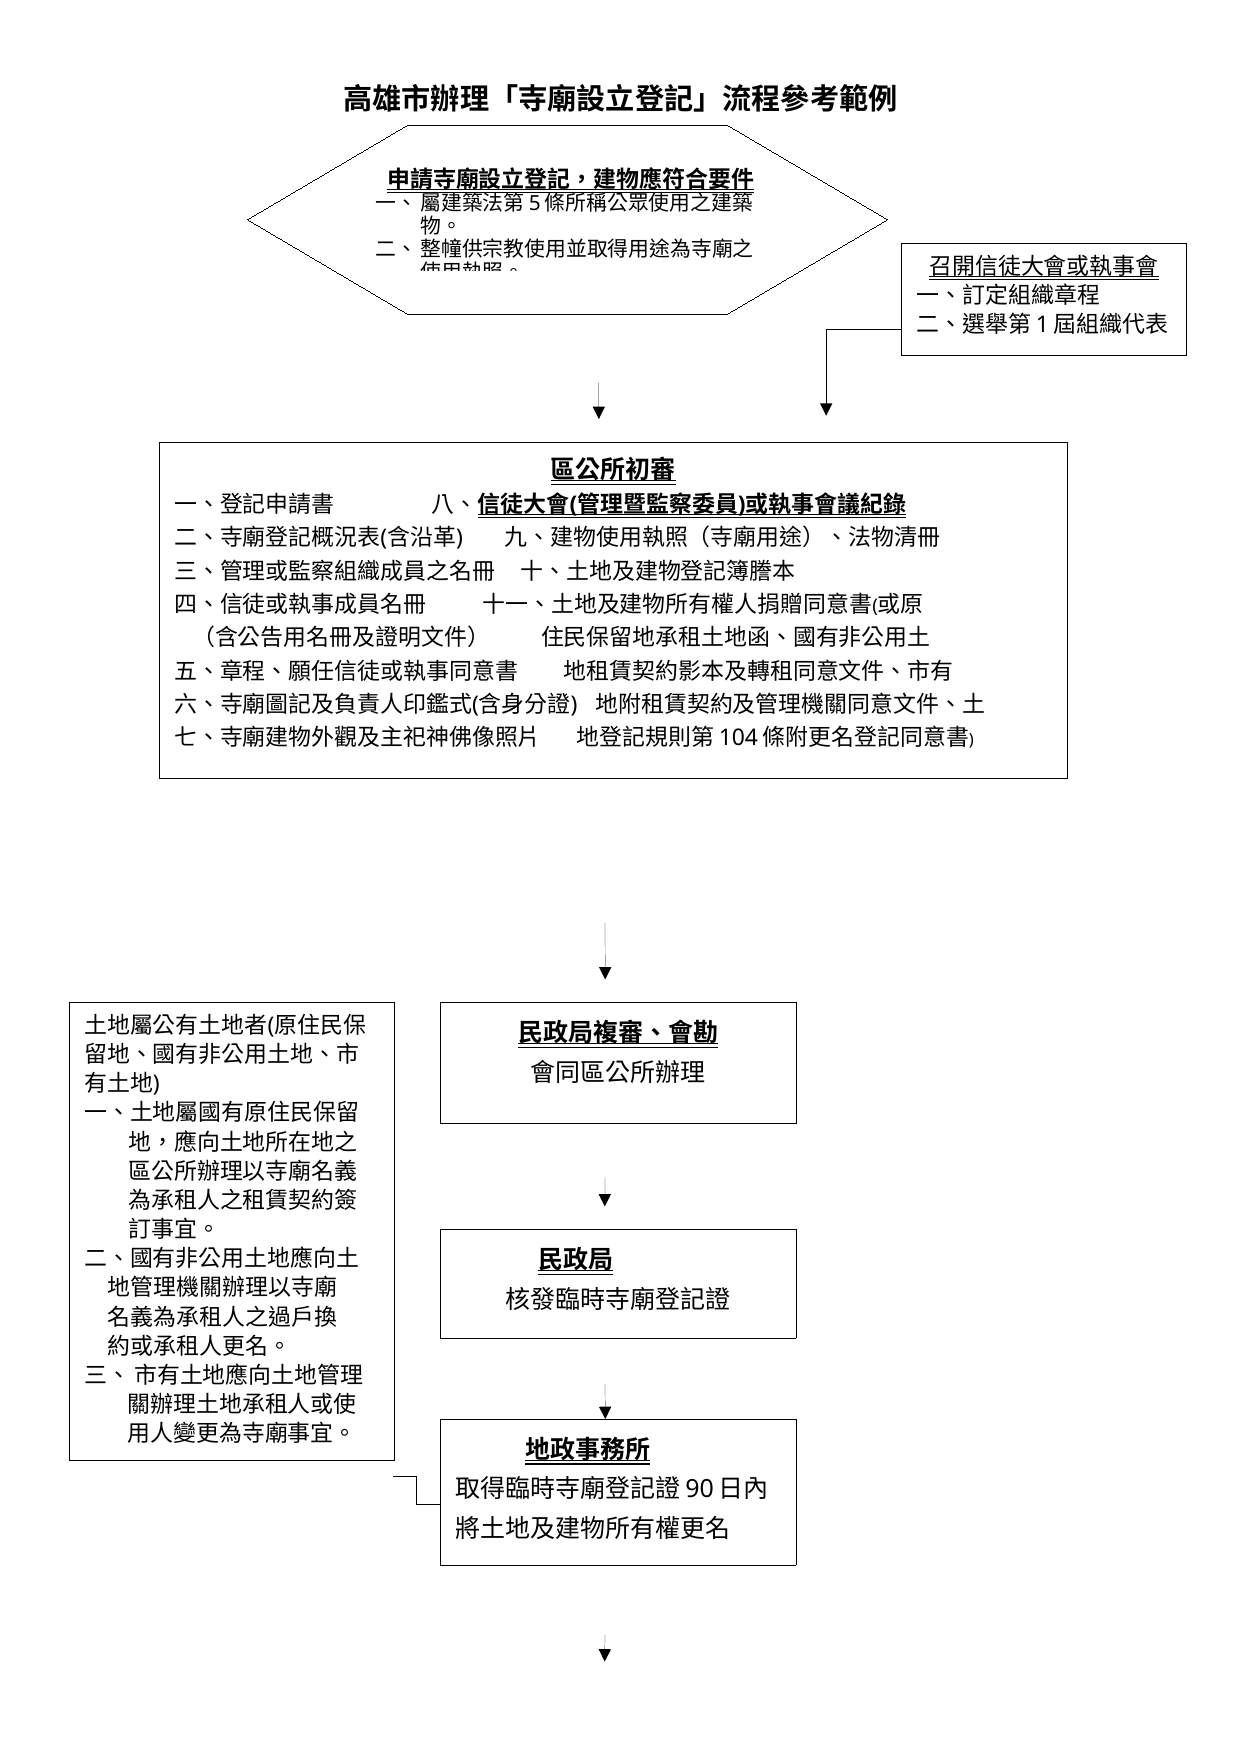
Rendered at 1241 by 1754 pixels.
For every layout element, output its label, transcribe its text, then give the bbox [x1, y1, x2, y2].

list 高雄市辦理「寺廟設立登記」流程參考範例 [118, 59, 1122, 134]
